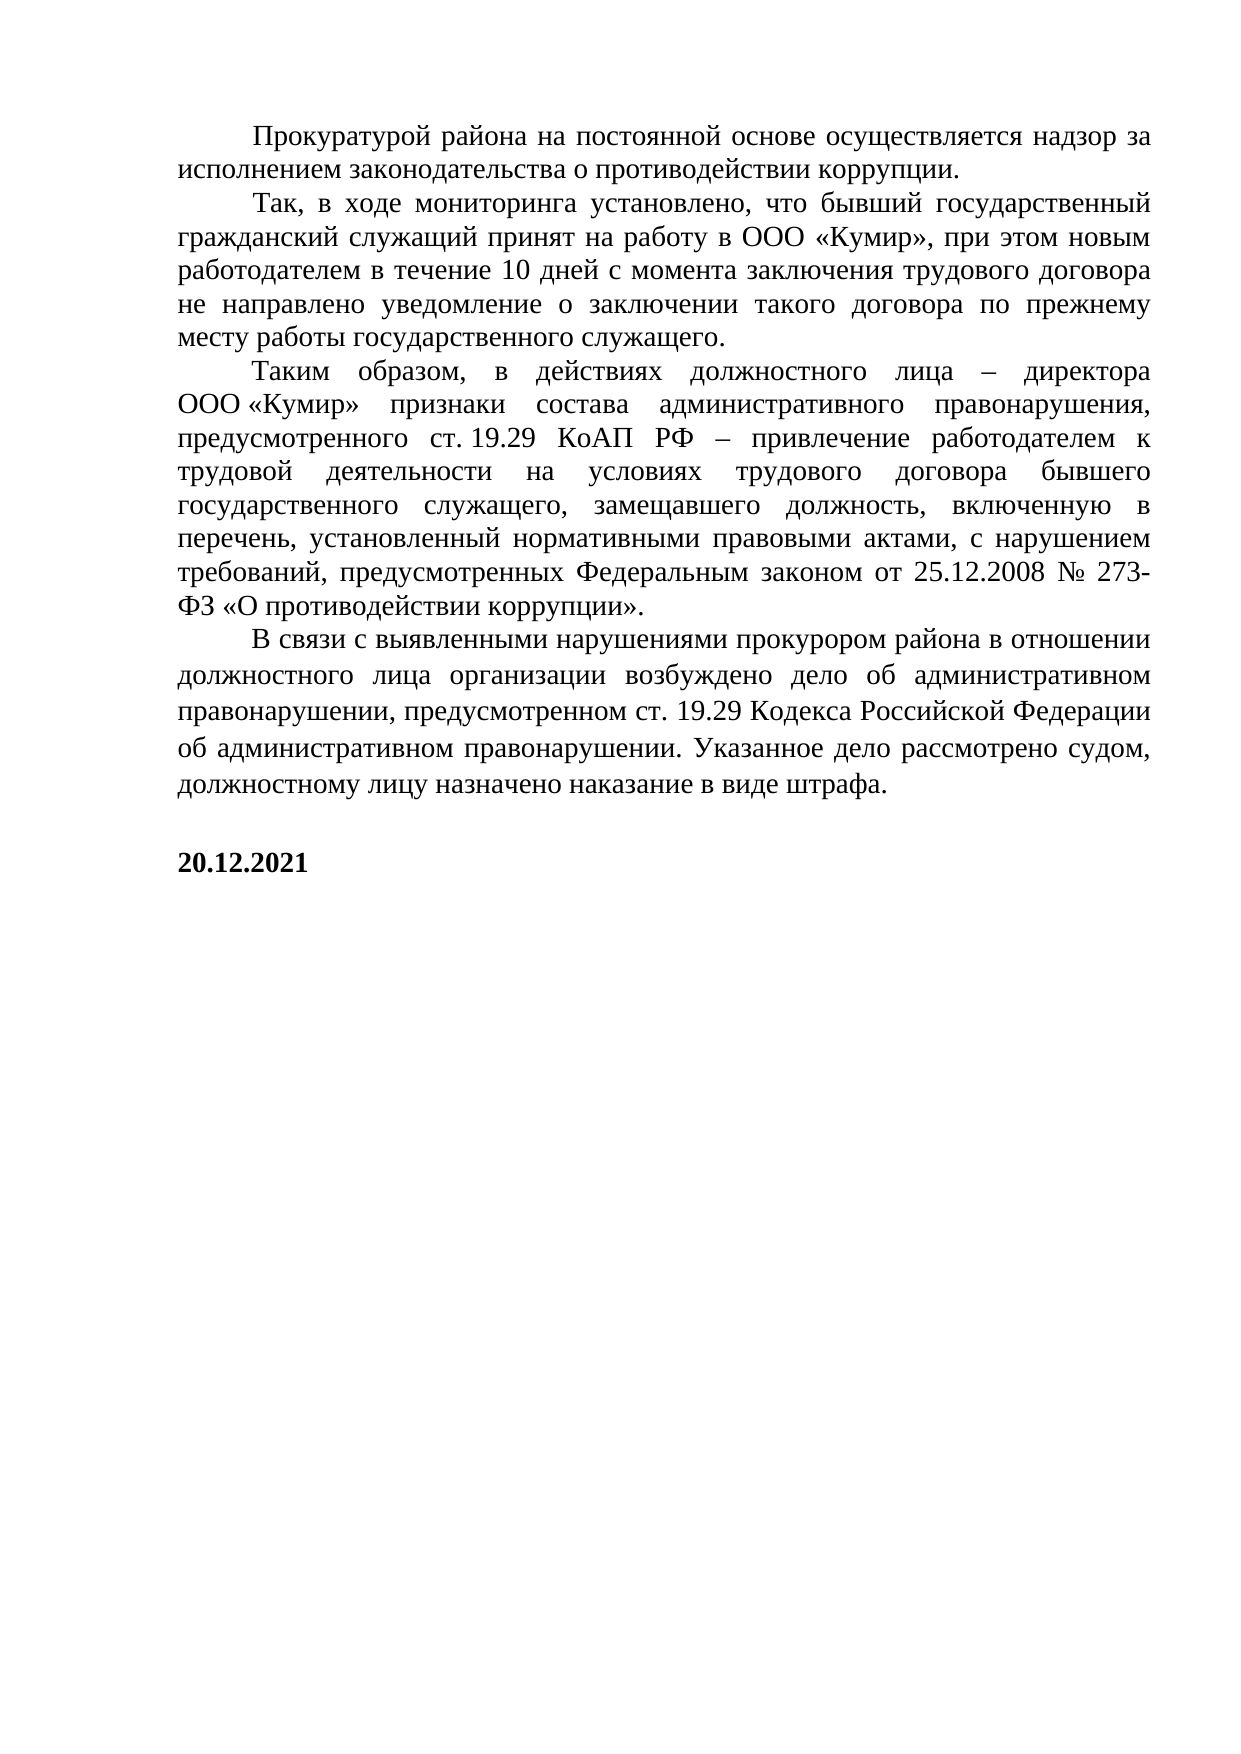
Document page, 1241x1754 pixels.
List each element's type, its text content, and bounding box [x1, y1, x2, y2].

text Таким образом, в действиях должностного лица – директора ООО «Кумир» признаки состава административного правонарушения, предусмотренного ст. 19.29 КоАП РФ – привлечение работодателем к трудовой деятельности на условиях трудового договора бывшего государственного служащего, замещавшего должность, включенную в перечень, установленный нормативными правовыми актами, с нарушением требований, предусмотренных Федеральным законом от 25.12.2008 № 273-ФЗ «О противодействии коррупции». [177, 353, 1152, 621]
text В связи с выявленными нарушениями прокурором района в отношении должностного лица организации возбуждено дело об административном правонарушении, предусмотренном ст. 19.29 Кодекса Российской Федерации об административном правонарушении. Указанное дело рассмотрено судом, должностному лицу назначено наказание в виде штрафа. [177, 621, 1152, 799]
text Так, в ходе мониторинга установлено, что бывший государственный гражданский служащий принят на работу в ООО «Кумир», при этом новым работодателем в течение 10 дней с момента заключения трудового договора не направлено уведомление о заключении такого договора по прежнему месту работы государственного служащего. [177, 185, 1152, 353]
text 20.12.2021 [177, 852, 1152, 877]
text Прокуратурой района на постоянной основе осуществляется надзор за исполнением законодательства о противодействии коррупции. [177, 118, 1152, 185]
